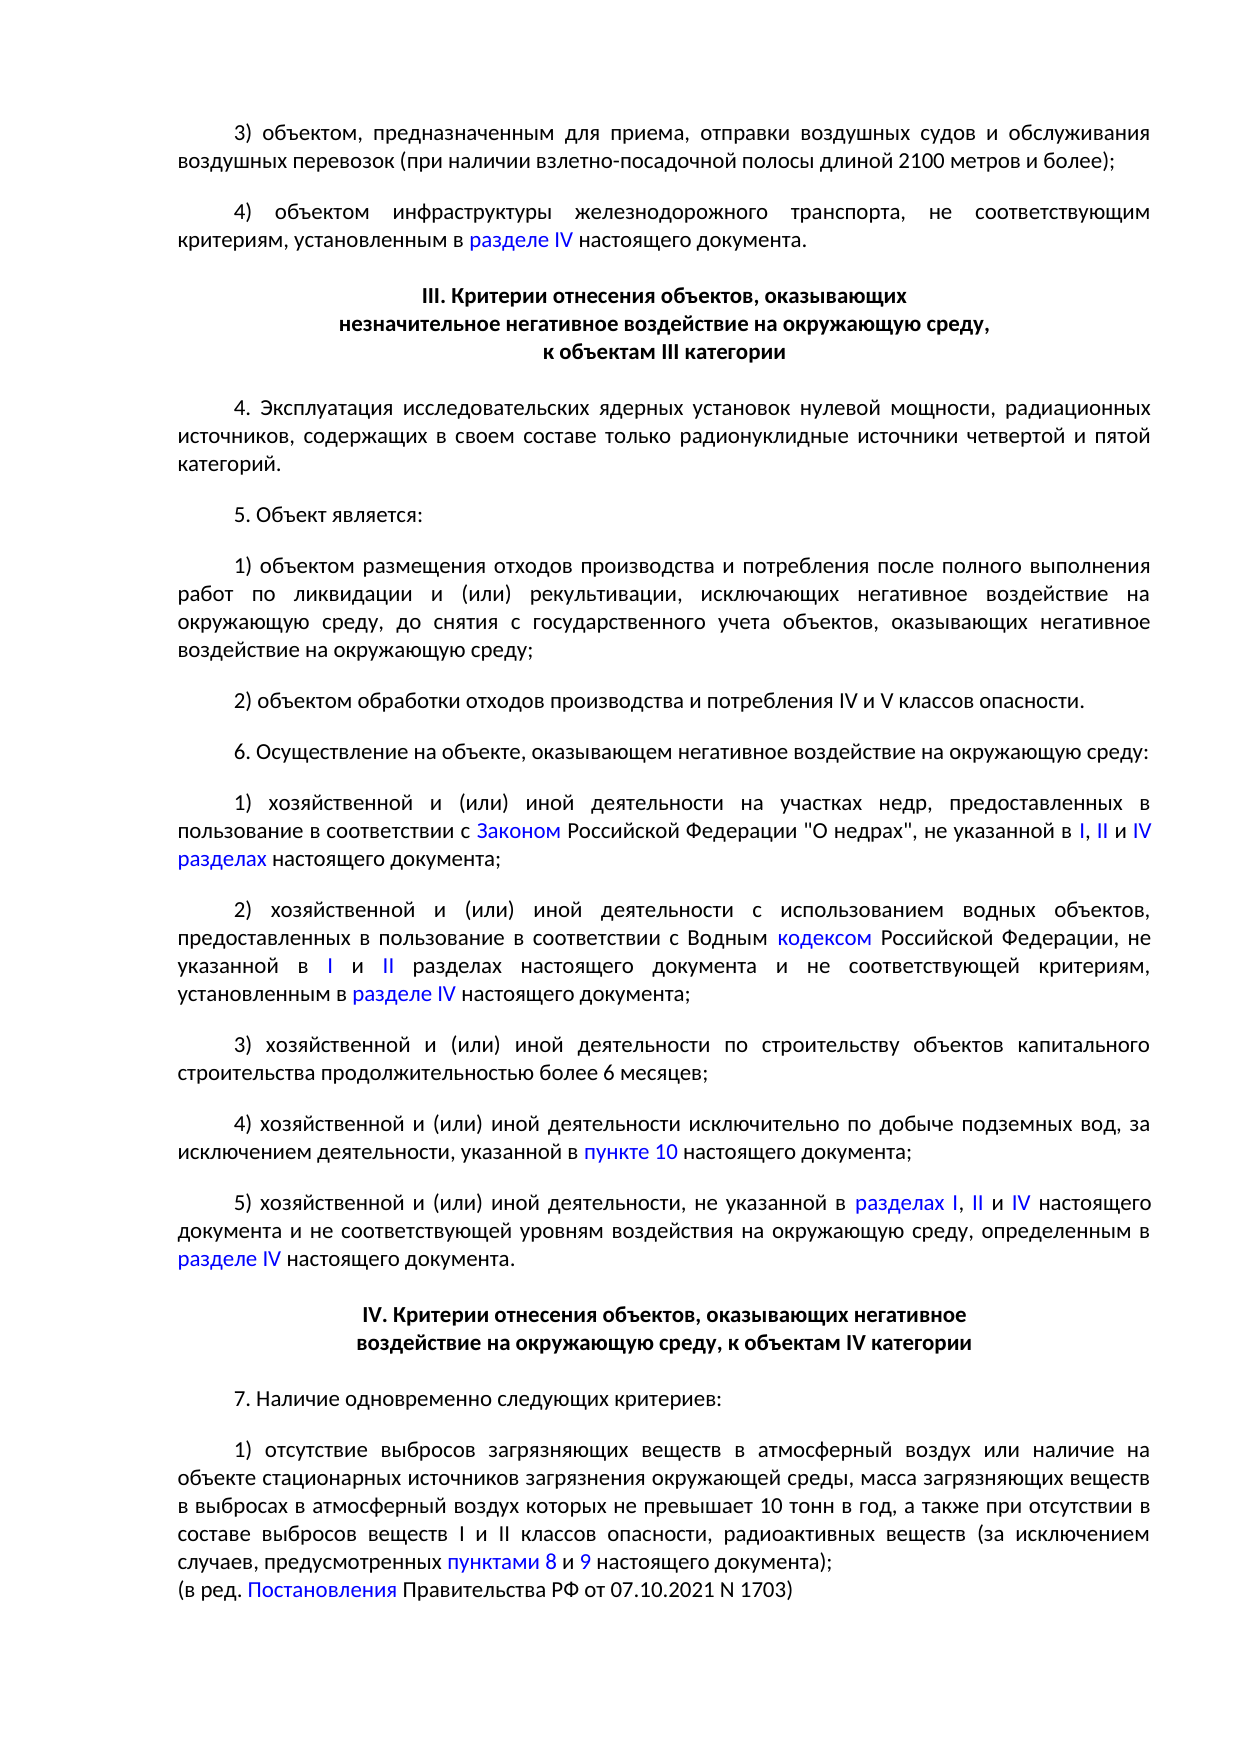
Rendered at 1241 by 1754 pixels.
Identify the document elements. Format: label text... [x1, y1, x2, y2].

title к объектам III категории [177, 337, 1152, 365]
text 2) хозяйственной и (или) иной деятельности с использованием водных объектов, предоставленных в пользование в соответствии с Водным кодексом Российской Федерации, не указанной в I и II разделах настоящего документа и не соответствующей критериям, установленным в разделе IV настоящего документа; [177, 895, 1152, 1007]
text 1) отсутствие выбросов загрязняющих веществ в атмосферный воздух или наличие на объекте стационарных источников загрязнения окружающей среды, масса загрязняющих веществ в выбросах в атмосферный воздух которых не превышает 10 тонн в год, а также при отсутствии в составе выбросов веществ I и II классов опасности, радиоактивных веществ (за исключением случаев, предусмотренных пунктами 8 и 9 настоящего документа); [177, 1435, 1152, 1575]
text 7. Наличие одновременно следующих критериев: [177, 1384, 1152, 1412]
text 5) хозяйственной и (или) иной деятельности, не указанной в разделах I, II и IV настоящего документа и не соответствующей уровням воздействия на окружающую среду, определенным в разделе IV настоящего документа. [177, 1188, 1152, 1272]
text 4) хозяйственной и (или) иной деятельности исключительно по добыче подземных вод, за исключением деятельности, указанной в пункте 10 настоящего документа; [177, 1109, 1152, 1165]
text 1) объектом размещения отходов производства и потребления после полного выполнения работ по ликвидации и (или) рекультивации, исключающих негативное воздействие на окружающую среду, до снятия с государственного учета объектов, оказывающих негативное воздействие на окружающую среду; [177, 551, 1152, 663]
text 6. Осуществление на объекте, оказывающем негативное воздействие на окружающую среду: [177, 737, 1152, 765]
title III. Критерии отнесения объектов, оказывающих [177, 281, 1152, 309]
text 4) объектом инфраструктуры железнодорожного транспорта, не соответствующим критериям, установленным в разделе IV настоящего документа. [177, 197, 1152, 253]
title IV. Критерии отнесения объектов, оказывающих негативное [177, 1300, 1152, 1328]
title воздействие на окружающую среду, к объектам IV категории [177, 1328, 1152, 1356]
title незначительное негативное воздействие на окружающую среду, [177, 309, 1152, 337]
text 3) хозяйственной и (или) иной деятельности по строительству объектов капитального строительства продолжительностью более 6 месяцев; [177, 1030, 1152, 1086]
text 3) объектом, предназначенным для приема, отправки воздушных судов и обслуживания воздушных перевозок (при наличии взлетно-посадочной полосы длиной 2100 метров и более); [177, 118, 1152, 174]
text 5. Объект является: [177, 500, 1152, 528]
text 1) хозяйственной и (или) иной деятельности на участках недр, предоставленных в пользование в соответствии с Законом Российской Федерации "О недрах", не указанной в I, II и IV разделах настоящего документа; [177, 788, 1152, 872]
text 4. Эксплуатация исследовательских ядерных установок нулевой мощности, радиационных источников, содержащих в своем составе только радионуклидные источники четвертой и пятой категорий. [177, 393, 1152, 477]
text 2) объектом обработки отходов производства и потребления IV и V классов опасности. [177, 686, 1152, 714]
text (в ред. Постановления Правительства РФ от 07.10.2021 N 1703) [177, 1575, 1152, 1603]
